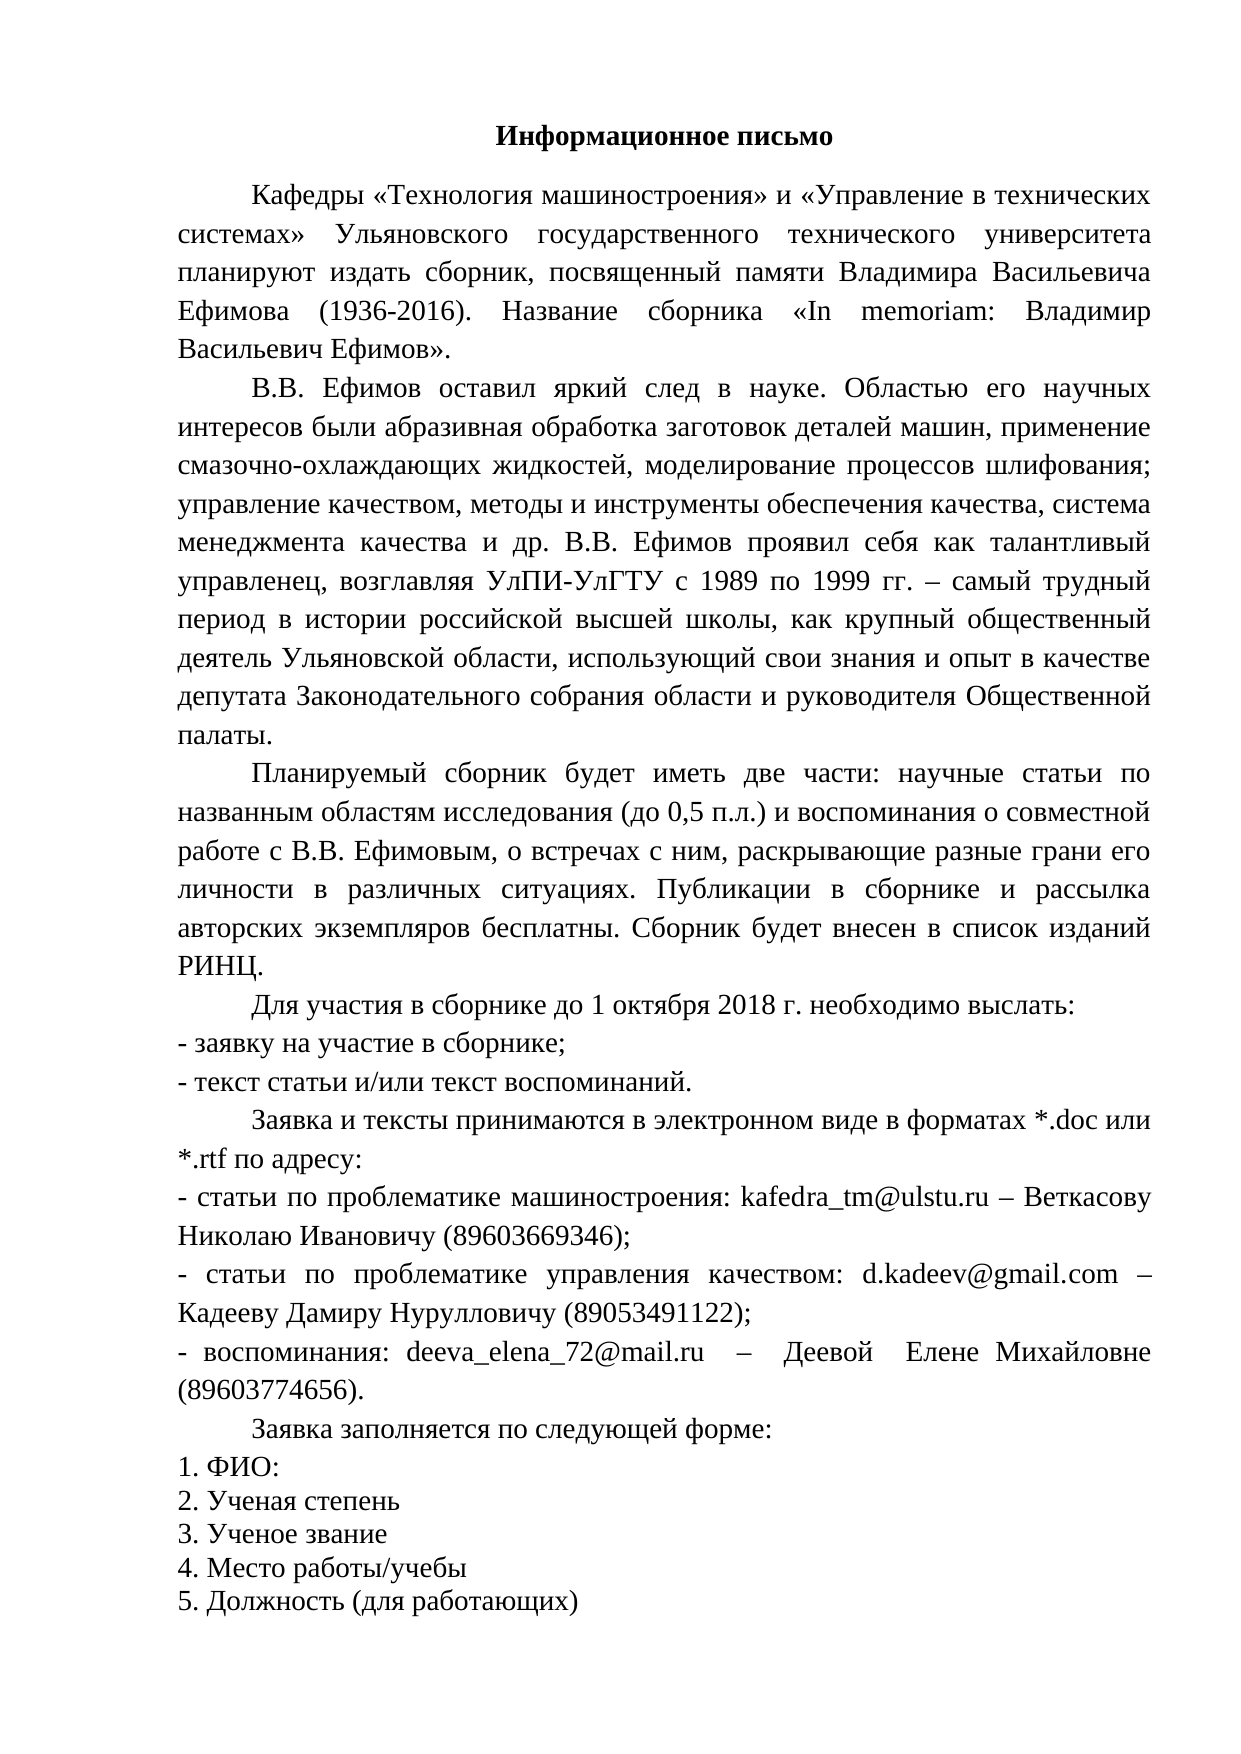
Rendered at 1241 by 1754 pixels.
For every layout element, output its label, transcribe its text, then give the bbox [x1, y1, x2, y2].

text 2. Ученая степень [177, 1483, 1152, 1516]
text - заявку на участие в сборнике; [177, 1025, 1152, 1059]
text В.В. Ефимов оставил яркий след в науке. Областью его научных интересов были абразивная обработка заготовок деталей машин, применение смазочно-охлаждающих жидкостей, моделирование процессов шлифования; управление качеством, методы и инструменты обеспечения качества, система менеджмента качества и др. В.В. Ефимов проявил себя как талантливый управленец, возглавляя УлПИ-УлГТУ с 1989 по 1999 гг. – самый трудный период в истории российской высшей школы, как крупный общественный деятель Ульяновской области, использующий свои знания и опыт в качестве депутата Законодательного собрания области и руководителя Общественной палаты. [177, 370, 1152, 751]
text 5. Должность (для работающих) [177, 1583, 1152, 1617]
text Планируемый сборник будет иметь две части: научные статьи по названным областям исследования (до 0,5 п.л.) и воспоминания о совместной работе с В.В. Ефимовым, о встречах с ним, раскрывающие разные грани его личности в различных ситуациях. Публикации в сборнике и рассылка авторских экземпляров бесплатны. Сборник будет внесен в список изданий РИНЦ. [177, 756, 1152, 982]
text Заявка и тексты принимаются в электронном виде в форматах *.doc или *.rtf по адресу: [177, 1102, 1152, 1174]
text - текст статьи и/или текст воспоминаний. [177, 1064, 1152, 1097]
text - статьи по проблематике управления качеством: d.kadeev@gmail.com – Кадееву Дамиру Нурулловичу (89053491122); [177, 1257, 1152, 1329]
text - воспоминания: deeva_elena_72@mail.ru – Деевой Елене Михайловне (89603774656). [177, 1334, 1152, 1406]
text Кафедры «Технология машиностроения» и «Управление в технических системах» Ульяновского государственного технического университета планируют издать сборник, посвященный памяти Владимира Васильевича Ефимова (1936-2016). Название сборника «In memoriam: Владимир Васильевич Ефимов». [177, 177, 1152, 365]
text - статьи по проблематике машиностроения: kafedra_tm@ulstu.ru – Веткасову Николаю Ивановичу (89603669346); [177, 1179, 1152, 1252]
text Информационное письмо [177, 118, 1152, 152]
text Для участия в сборнике до 1 октября 2018 г. необходимо выслать: [177, 987, 1152, 1020]
text 4. Место работы/учебы [177, 1550, 1152, 1583]
text Заявка заполняется по следующей форме: [177, 1411, 1152, 1444]
text 1. ФИО: [177, 1449, 1152, 1483]
text 3. Ученое звание [177, 1516, 1152, 1550]
